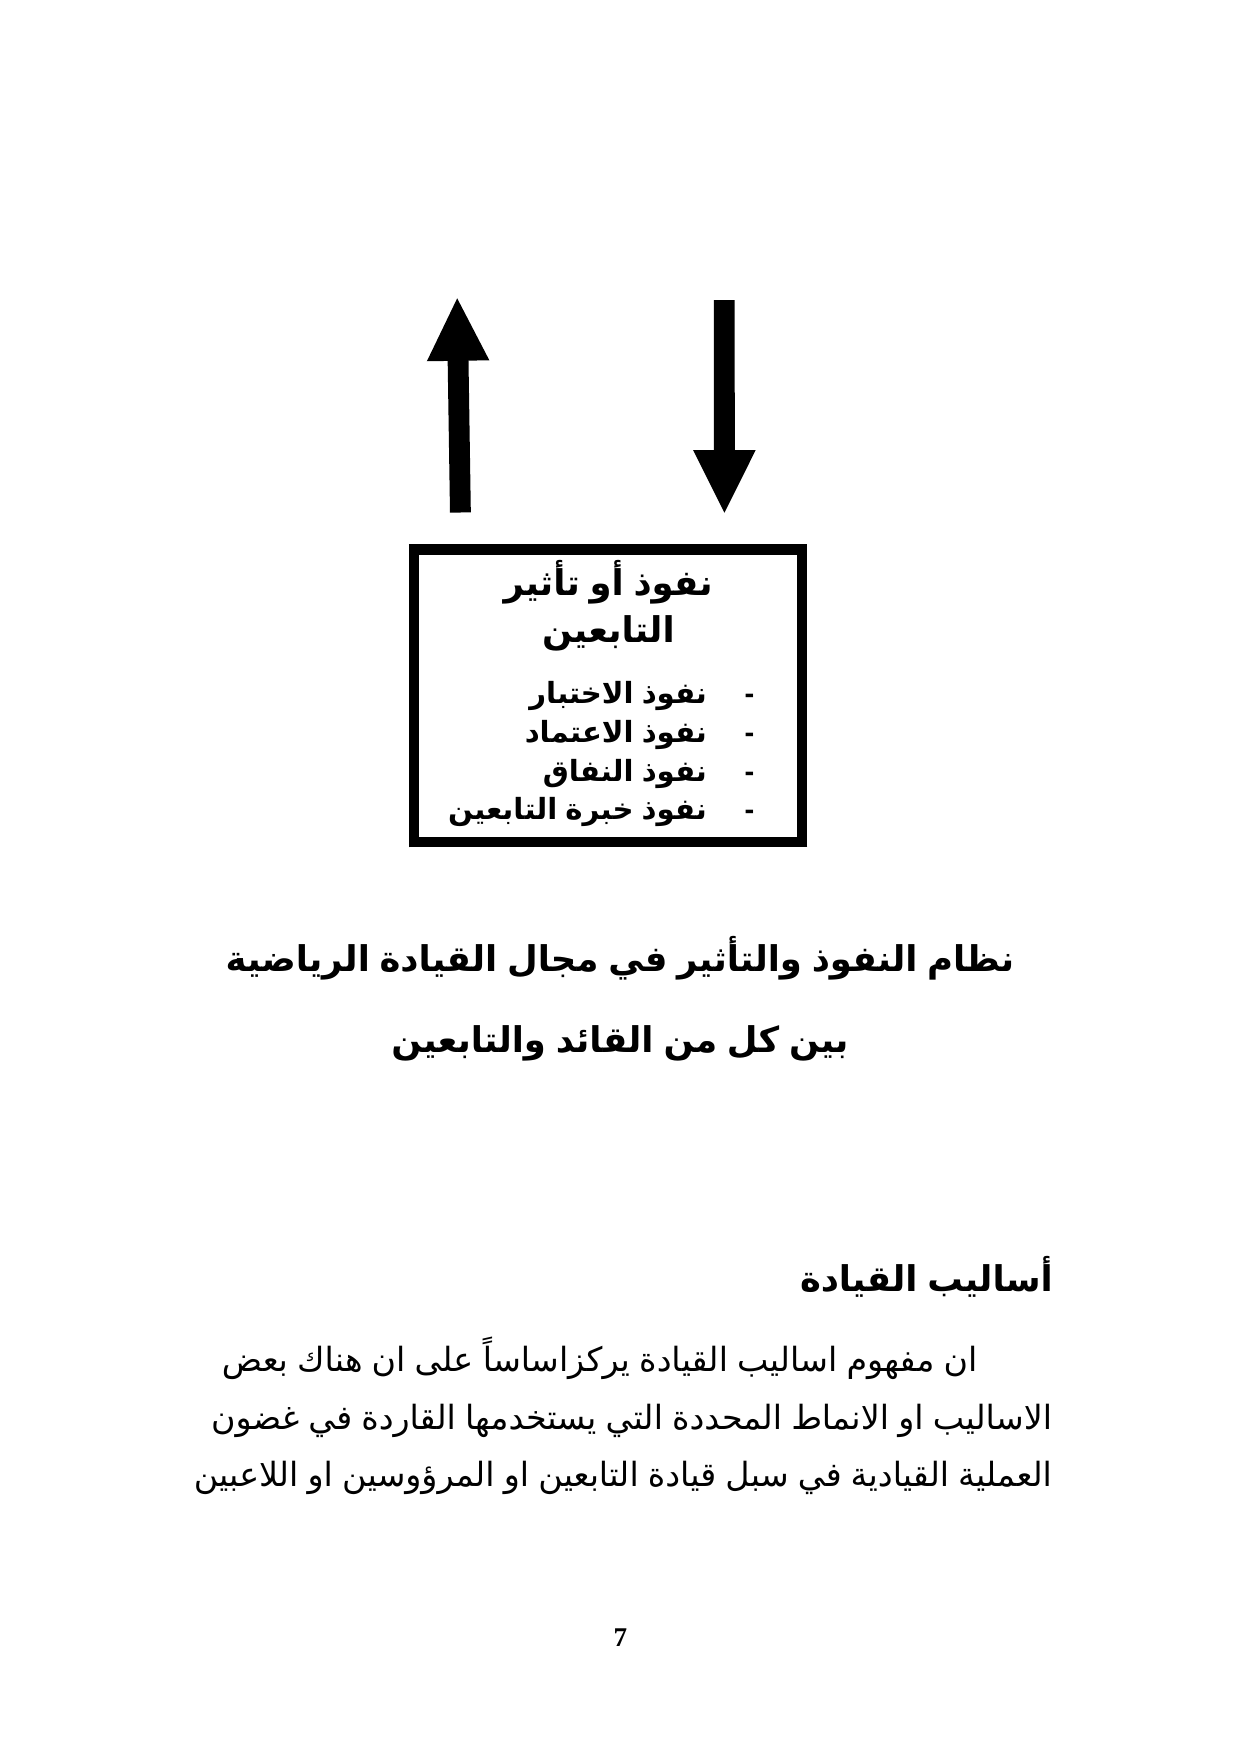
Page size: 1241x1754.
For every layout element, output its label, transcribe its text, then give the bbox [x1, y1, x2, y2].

text أساليب القيادة [187, 1258, 1053, 1299]
text نظام النفوذ والتأثير في مجال القيادة الرياضية [187, 938, 1053, 978]
text بين كل من القائد والتابعين [187, 1020, 1053, 1060]
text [187, 1340, 1053, 1494]
